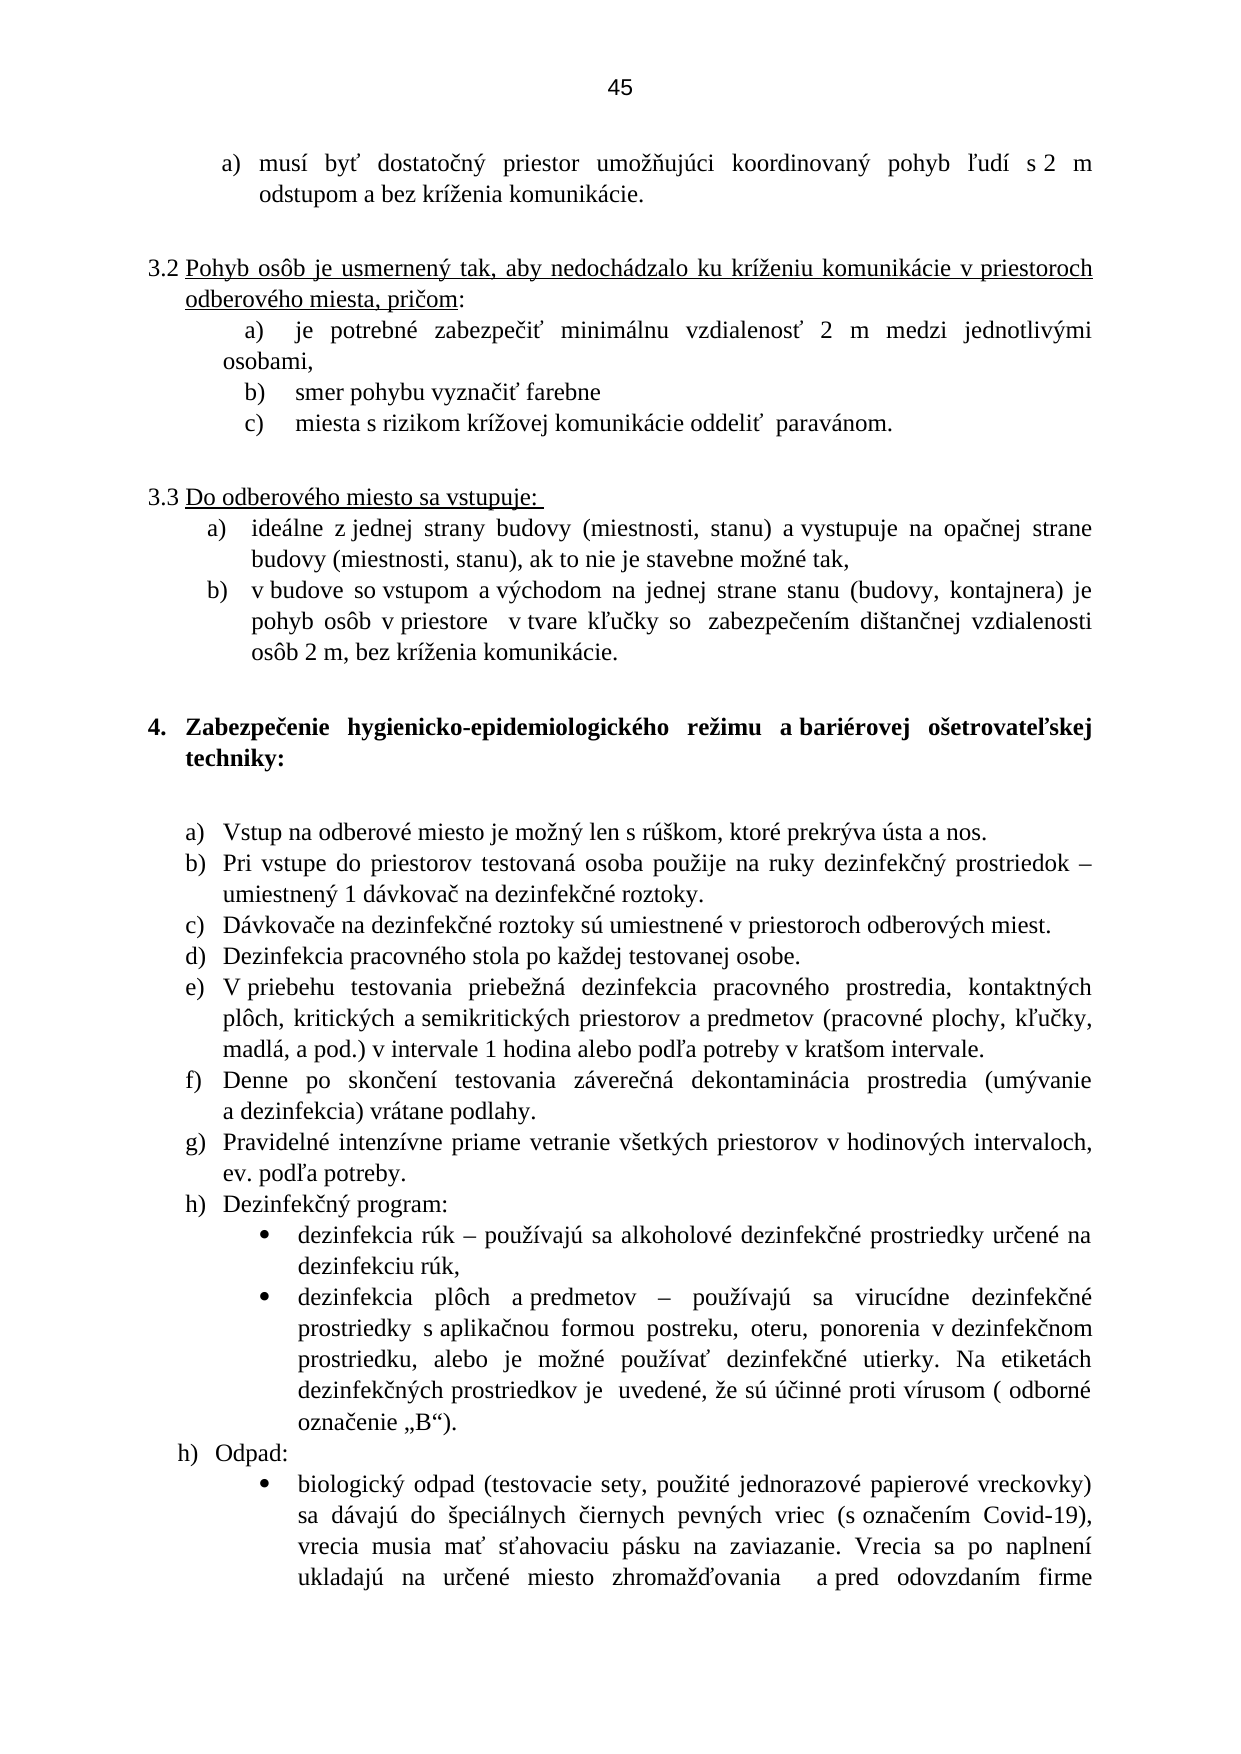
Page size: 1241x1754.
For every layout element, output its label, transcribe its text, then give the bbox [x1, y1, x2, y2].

list Dezinfekčný program: [185, 1189, 1092, 1218]
list v budove so vstupom a východom na jednej strane stanu (budovy, kontajnera) je pohyb osôb v priestore v tvare kľučky so zabezpečením dištančnej vzdialenosti osôb 2 m, bez kríženia komunikácie. [207, 575, 1092, 666]
list Pravidelné intenzívne priame vetranie všetkých priestorov v hodinových intervaloch, ev. podľa potreby. [185, 1127, 1092, 1187]
list Vstup na odberové miesto je možný len s rúškom, ktoré prekrýva ústa a nos. [185, 817, 1092, 846]
list Do odberového miesto sa vstupuje: [148, 482, 1092, 511]
list Zabezpečenie hygienicko-epidemiologického režimu a bariérovej ošetrovateľskej techniky: [148, 712, 1092, 771]
list V priebehu testovania priebežná dezinfekcia pracovného prostredia, kontaktných plôch, kritických a semikritických priestorov a predmetov (pracovné plochy, kľučky, madlá, a pod.) v intervale 1 hodina alebo podľa potreby v kratšom intervale. [185, 972, 1092, 1063]
list ideálne z jednej strany budovy (miestnosti, stanu) a vystupuje na opačnej strane budovy (miestnosti, stanu), ak to nie je stavebne možné tak, [207, 513, 1092, 573]
list dezinfekcia rúk – používajú sa alkoholové dezinfekčné prostriedky určené na dezinfekciu rúk, [260, 1220, 1092, 1280]
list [260, 1469, 1092, 1591]
list dezinfekcia plôch a predmetov – používajú sa virucídne dezinfekčné prostriedky s aplikačnou formou postreku, oteru, ponorenia v dezinfekčnom prostriedku, alebo je možné používať dezinfekčné utierky. Na etiketách dezinfekčných prostriedkov je uvedené, že sú účinné proti vírusom ( odborné označenie „B“). [260, 1282, 1092, 1435]
list musí byť dostatočný priestor umožňujúci koordinovaný pohyb ľudí s 2 m odstupom a bez kríženia komunikácie. [221, 148, 1092, 207]
list Pohyb osôb je usmernený tak, aby nedochádzalo ku kríženiu komunikácie v priestoroch odberového miesta, pričom: [148, 253, 1092, 313]
list smer pohybu vyznačiť farebne [223, 377, 1092, 406]
list Denne po skončení testovania záverečná dekontaminácia prostredia (umývanie a dezinfekcia) vrátane podlahy. [185, 1065, 1092, 1125]
list je potrebné zabezpečiť minimálnu vzdialenosť 2 m medzi jednotlivými osobami, [223, 315, 1092, 375]
list miesta s rizikom krížovej komunikácie oddeliť paravánom. [223, 408, 1092, 437]
list Dezinfekcia pracovného stola po každej testovanej osobe. [185, 941, 1092, 970]
list Odpad: [177, 1438, 1092, 1466]
list Dávkovače na dezinfekčné roztoky sú umiestnené v priestoroch odberových miest. [185, 910, 1092, 939]
list Pri vstupe do priestorov testovaná osoba použije na ruky dezinfekčný prostriedok – umiestnený 1 dávkovač na dezinfekčné roztoky. [185, 848, 1092, 908]
